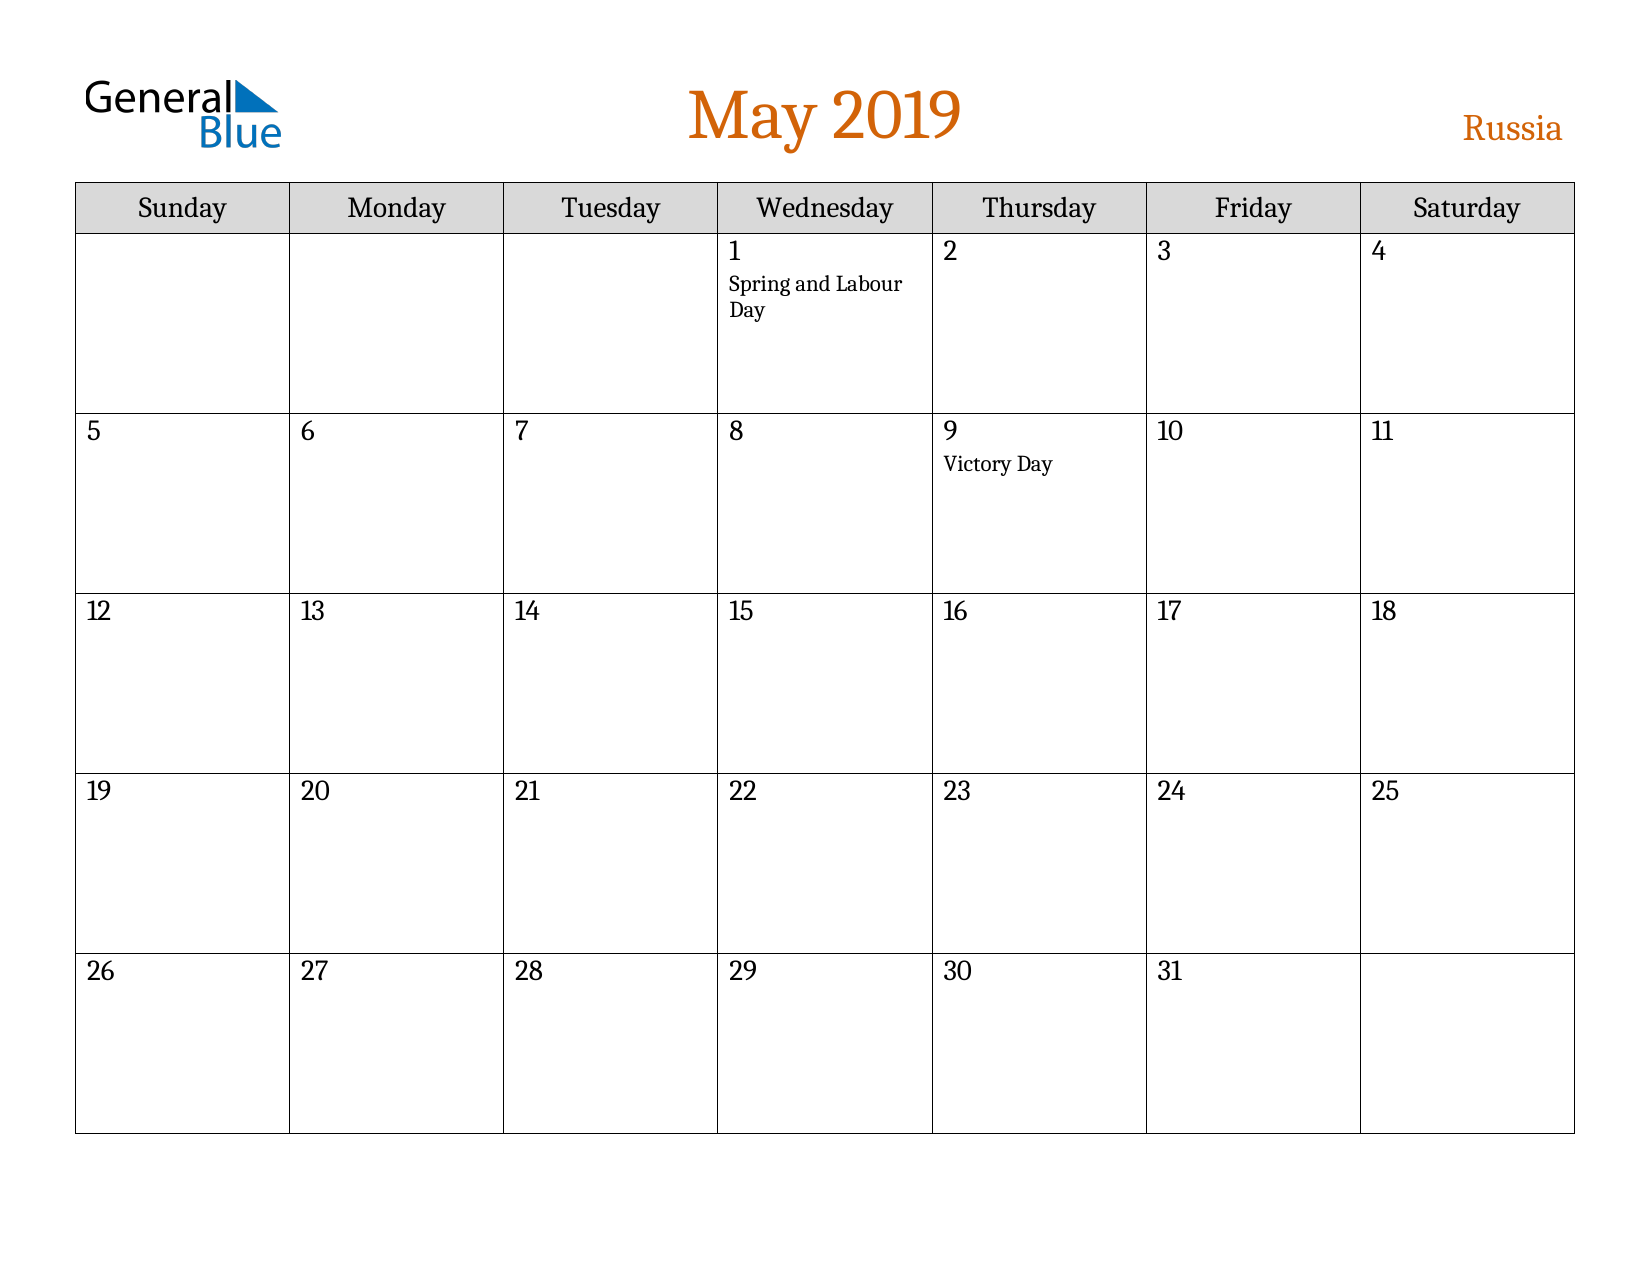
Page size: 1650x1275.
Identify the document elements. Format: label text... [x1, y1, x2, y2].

table_cell [290, 990, 503, 1133]
table_cell 13 [290, 594, 503, 630]
table_cell [1361, 810, 1574, 953]
table_cell 31 [1147, 954, 1360, 990]
table_cell 4 [1361, 234, 1574, 270]
table_cell 25 [1361, 774, 1574, 810]
table_cell 22 [718, 774, 932, 810]
table_cell 6 [290, 414, 503, 450]
table_cell [718, 630, 932, 773]
table_header May 2019 [504, 75, 1146, 182]
table_cell [504, 810, 717, 953]
table_cell 9 [933, 414, 1146, 450]
table_cell 23 [933, 774, 1146, 810]
table_cell [1147, 810, 1360, 953]
table_cell [1147, 630, 1360, 773]
table_cell [933, 990, 1146, 1133]
table_cell [1361, 270, 1574, 413]
table_cell Wednesday [718, 183, 932, 233]
table_cell [76, 630, 289, 773]
table_cell Sunday [76, 183, 289, 233]
table_cell 29 [718, 954, 932, 990]
table_cell [290, 234, 503, 270]
table_cell Thursday [933, 183, 1146, 233]
table_cell Tuesday [504, 183, 717, 233]
table_cell [1361, 630, 1574, 773]
table_cell Saturday [1361, 183, 1574, 233]
table_cell 18 [1361, 594, 1574, 630]
table_cell [290, 810, 503, 953]
table_cell [1361, 450, 1574, 593]
table_cell [1147, 990, 1360, 1133]
table_cell 3 [1147, 234, 1360, 270]
table_cell 7 [504, 414, 717, 450]
table_cell 8 [718, 414, 932, 450]
table_cell 2 [933, 234, 1146, 270]
table_cell [76, 810, 289, 953]
table_cell Spring and Labour Day [718, 270, 932, 413]
table_cell [504, 270, 717, 413]
table_cell [290, 270, 503, 413]
table_cell 12 [76, 594, 289, 630]
table_cell [718, 450, 932, 593]
table_cell [1147, 450, 1360, 593]
table_cell 17 [1147, 594, 1360, 630]
table_cell 26 [76, 954, 289, 990]
table_cell [504, 990, 717, 1133]
table_cell [1147, 270, 1360, 413]
table_cell 15 [718, 594, 932, 630]
table_cell [290, 450, 503, 593]
table_cell [504, 450, 717, 593]
table_cell [76, 234, 289, 270]
table_cell [504, 630, 717, 773]
table_cell 27 [290, 954, 503, 990]
table_cell [290, 630, 503, 773]
table_cell [1361, 954, 1574, 990]
table_cell 21 [504, 774, 717, 810]
table_header [76, 75, 503, 182]
table_cell [76, 270, 289, 413]
table_cell [933, 630, 1146, 773]
table_cell [718, 810, 932, 953]
table_cell [933, 270, 1146, 413]
table_cell [76, 990, 289, 1133]
table_cell Monday [290, 183, 503, 233]
table_cell 10 [1147, 414, 1360, 450]
table_cell [1361, 990, 1574, 1133]
table_cell 5 [76, 414, 289, 450]
picture [86, 80, 281, 148]
table_cell 1 [718, 234, 932, 270]
table_header Russia [1146, 75, 1574, 182]
table_cell 11 [1361, 414, 1574, 450]
table_cell [76, 450, 289, 593]
table_cell [933, 810, 1146, 953]
table_cell 20 [290, 774, 503, 810]
table_cell Victory Day [933, 450, 1146, 593]
table_cell 30 [933, 954, 1146, 990]
table_cell 19 [76, 774, 289, 810]
table_cell Friday [1147, 183, 1360, 233]
table_cell 14 [504, 594, 717, 630]
table_cell [504, 234, 717, 270]
table_cell 24 [1147, 774, 1360, 810]
table_cell [718, 990, 932, 1133]
table_cell 28 [504, 954, 717, 990]
table_cell 16 [933, 594, 1146, 630]
